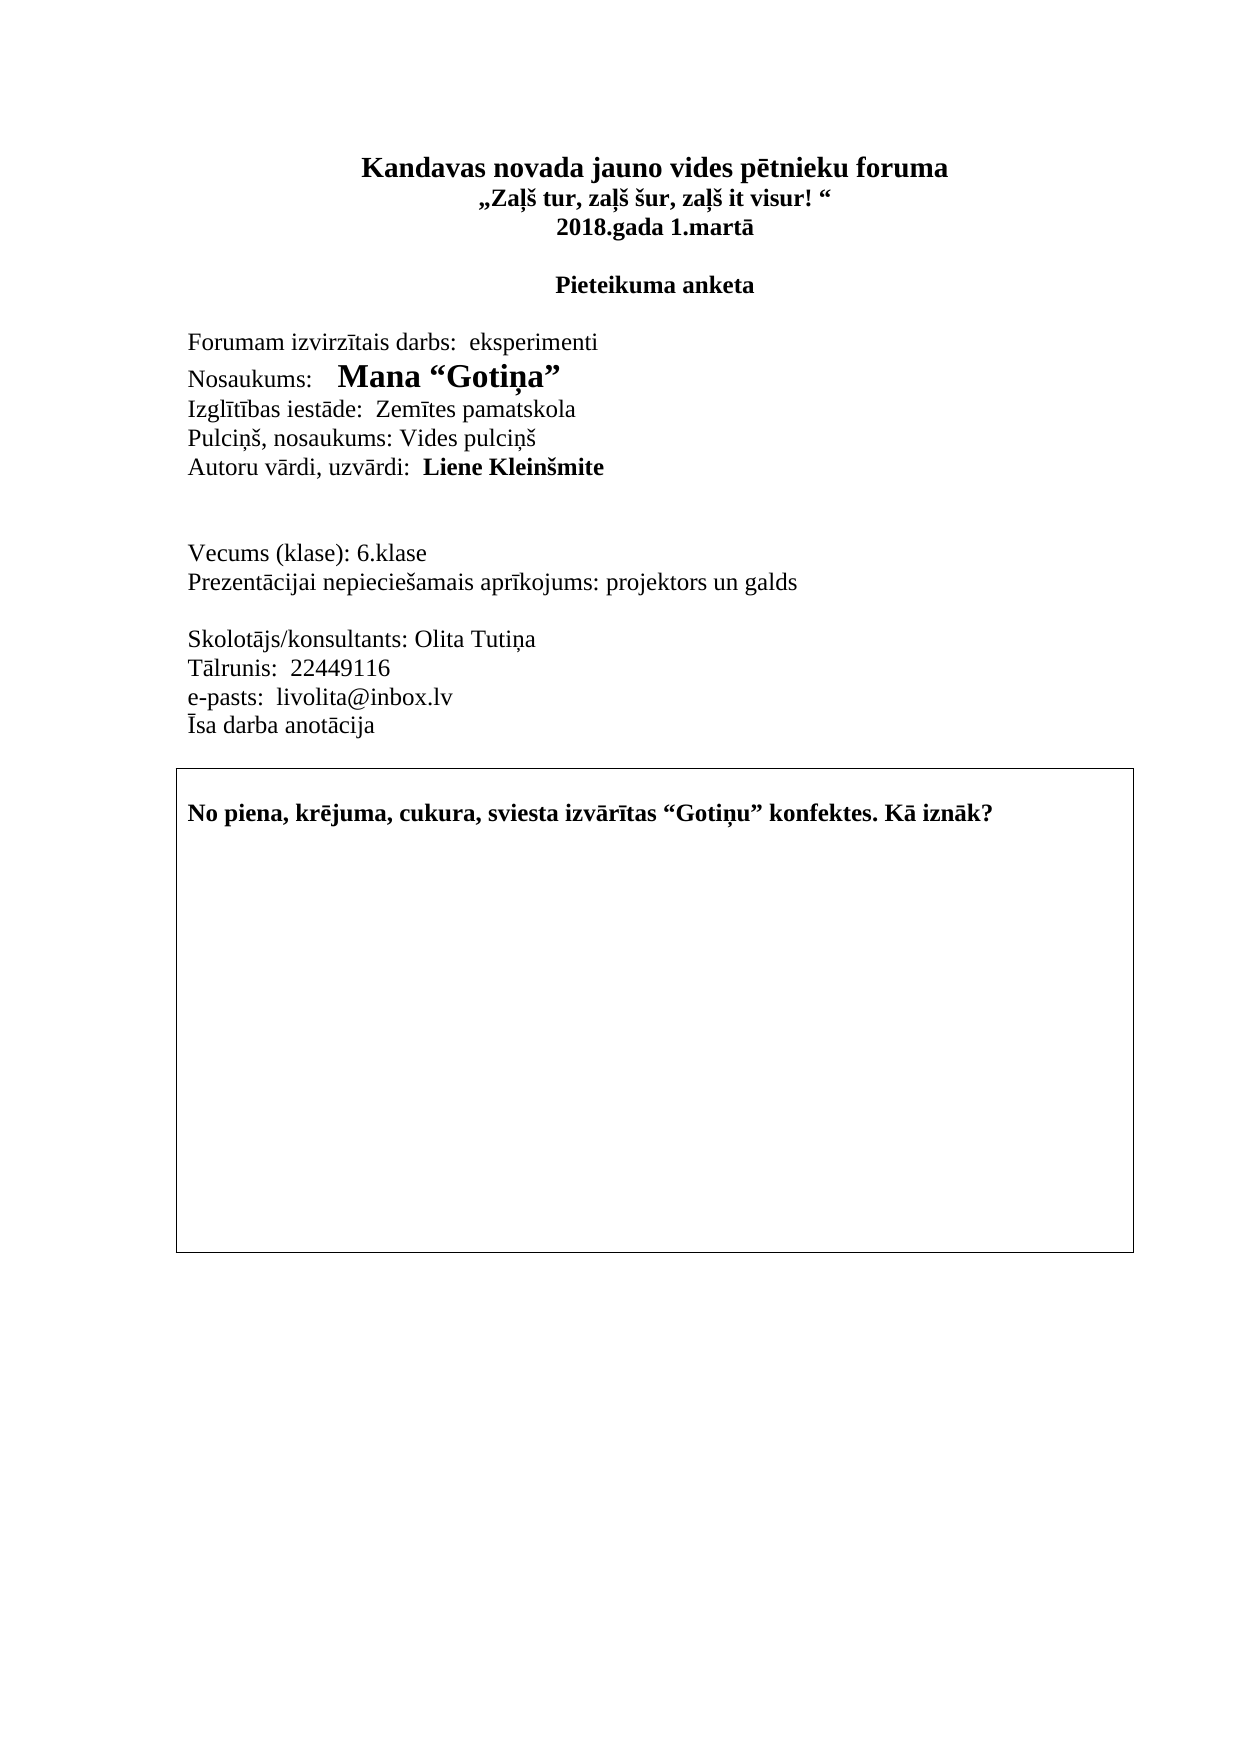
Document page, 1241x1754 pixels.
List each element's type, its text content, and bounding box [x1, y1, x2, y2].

text Pieteikuma anketa [187, 270, 1122, 298]
text Skolotājs/konsultants: Olita Tutiņa [187, 624, 1122, 653]
text Vecums (klase): 6.klase [187, 538, 1122, 567]
text Pulciņš, nosaukums: Vides pulciņš [187, 423, 1122, 452]
text Nosaukums: Mana “Gotiņa” [187, 356, 1122, 394]
text Autoru vārdi, uzvārdi: Liene Kleinšmite [187, 452, 1122, 481]
text Kandavas novada jauno vides pētnieku foruma [187, 150, 1122, 183]
text Izglītības iestāde: Zemītes pamatskola [187, 394, 1122, 423]
text Prezentācijai nepieciešamais aprīkojums: projektors un galds [187, 567, 1122, 596]
text 2018.gada 1.martā [187, 212, 1122, 241]
text „Zaļš tur, zaļš šur, zaļš it visur! “ [187, 183, 1122, 212]
text e-pasts: livolita@inbox.lv [187, 682, 1122, 711]
table_header No piena, krējuma, cukura, sviesta izvārītas “Gotiņu” konfektes. Kā iznāk? [177, 769, 1133, 1252]
text Forumam izvirzītais darbs: eksperimenti [187, 327, 1122, 356]
text Tālrunis: 22449116 [187, 653, 1122, 682]
text Īsa darba anotācija [187, 711, 1122, 739]
